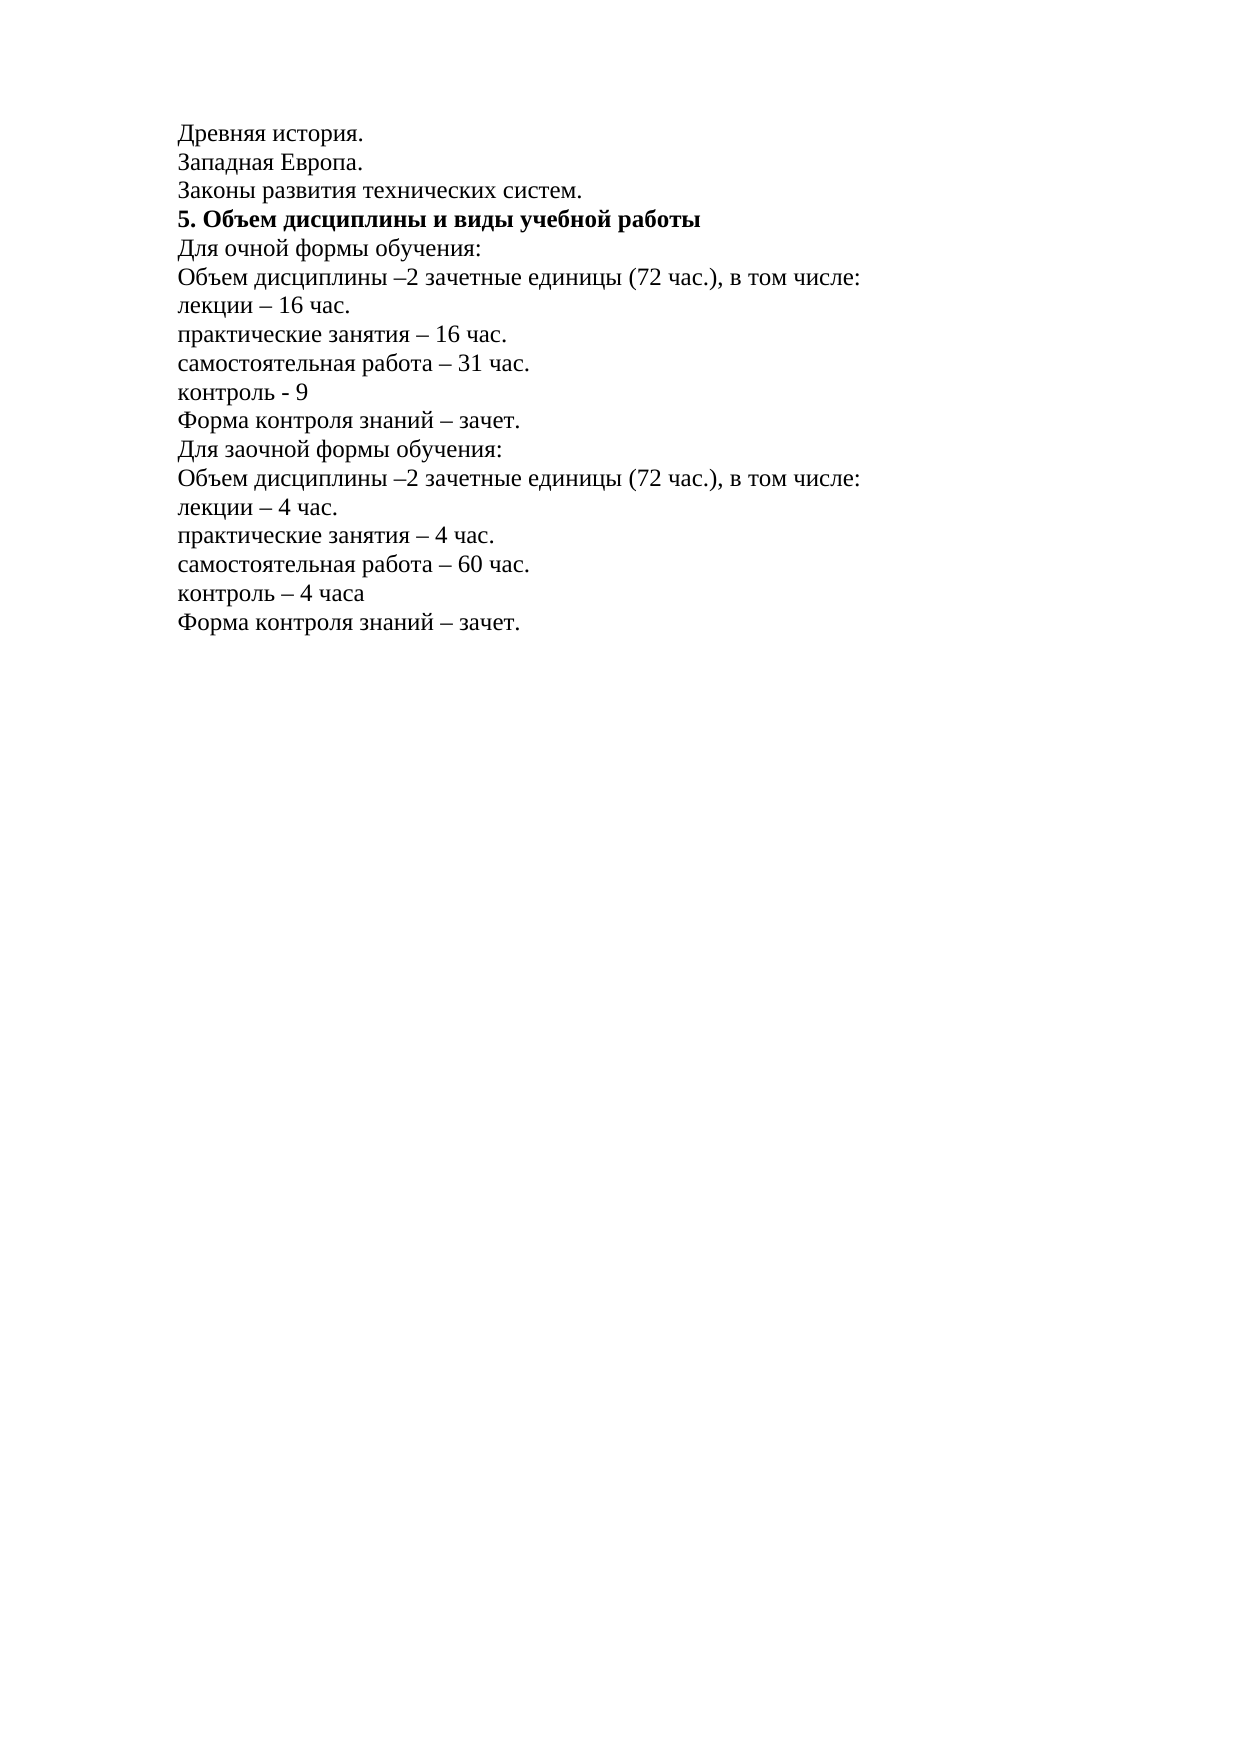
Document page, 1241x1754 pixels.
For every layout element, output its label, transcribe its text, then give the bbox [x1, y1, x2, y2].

text лекции – 4 час. [177, 492, 1152, 521]
text Западная Европа. [177, 147, 1152, 176]
text Форма контроля знаний – зачет. [177, 607, 1152, 636]
text Для заочной формы обучения: [177, 434, 1152, 463]
text лекции – 16 час. [177, 291, 1152, 319]
text практические занятия – 4 час. [177, 521, 1152, 549]
text Объем дисциплины –2 зачетные единицы (72 час.), в том числе: [177, 262, 1152, 291]
text самостоятельная работа – 60 час. [177, 549, 1152, 578]
text Древняя история. [177, 118, 1152, 147]
text Законы развития технических систем. [177, 176, 1152, 204]
text Объем дисциплины –2 зачетные единицы (72 час.), в том числе: [177, 463, 1152, 492]
text самостоятельная работа – 31 час. [177, 348, 1152, 377]
text Для очной формы обучения: [177, 233, 1152, 262]
text контроль – 4 часа [177, 578, 1152, 607]
text 5. Объем дисциплины и виды учебной работы [177, 204, 1152, 233]
text Форма контроля знаний – зачет. [177, 406, 1152, 434]
text контроль - 9 [177, 377, 1152, 406]
text практические занятия – 16 час. [177, 319, 1152, 348]
